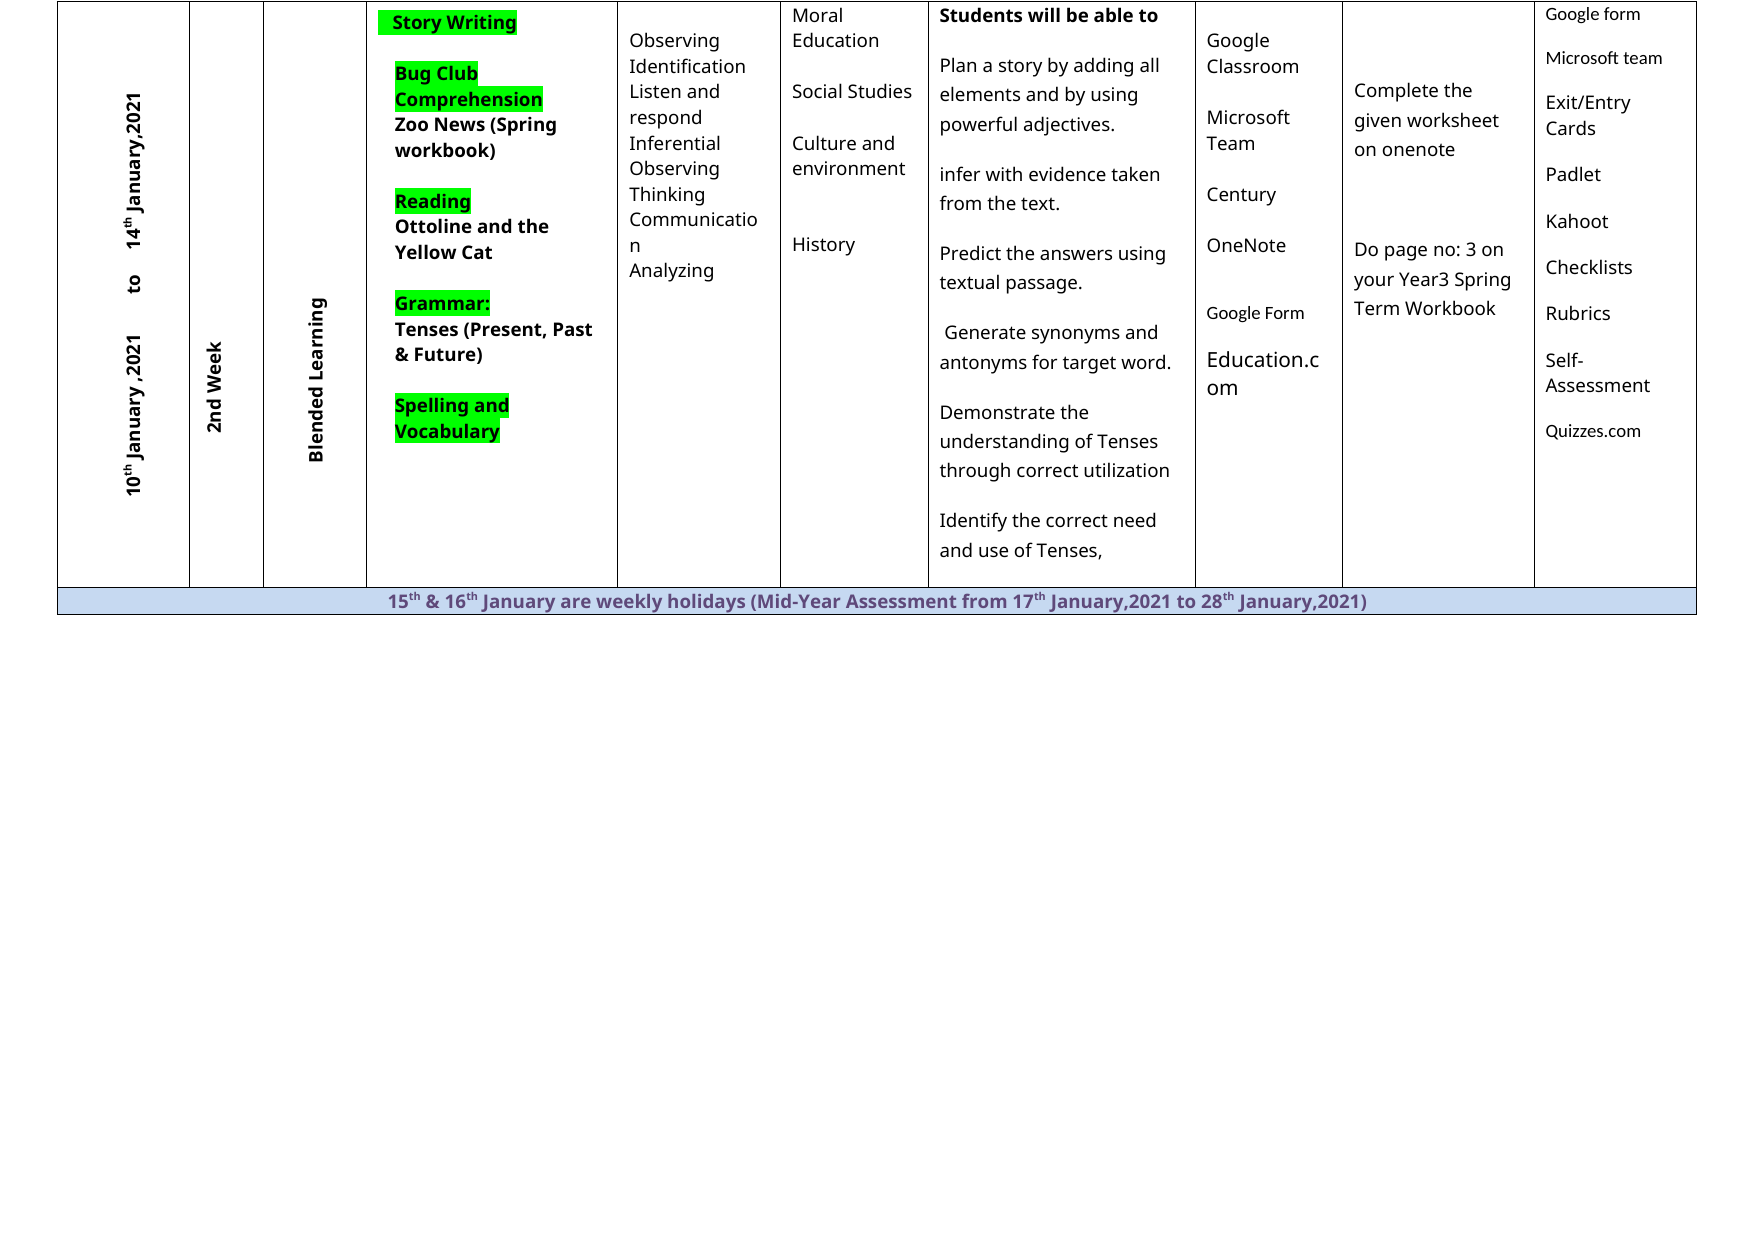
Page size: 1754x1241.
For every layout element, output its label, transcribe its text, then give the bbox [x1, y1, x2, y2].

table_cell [618, 2, 780, 587]
table_cell Moral Education Social Studies Culture and environment History [781, 2, 928, 587]
table_cell 15th & 16th January are weekly holidays (Mid-Year Assessment from 17th January,2021 to 28th January,2021) [58, 588, 1696, 614]
table_cell 10th January ,2021 to 14th January,2021 [58, 2, 189, 587]
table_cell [1196, 2, 1342, 587]
table_cell Students will be able to Plan a story by adding all elements and by using powerful adjectives. infer with evidence taken from the text. Predict the answers using textual passage. Generate synonyms and antonyms for target word. Demonstrate the understanding of Tenses through correct utilization Identify the correct need and use of Tenses, [929, 2, 1195, 587]
table_cell Story Writing Bug Club Comprehension Zoo News (Spring workbook) Reading Ottoline and the Yellow Cat Grammar: Tenses (Present, Past & Future) Spelling and Vocabulary [367, 2, 617, 587]
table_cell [1535, 2, 1696, 587]
table_cell 2nd Week [190, 2, 263, 587]
table_cell Complete the given worksheet on onenote Do page no: 3 on your Year3 Spring Term Workbook [1343, 2, 1534, 587]
table_cell Blended Learning [264, 2, 366, 587]
